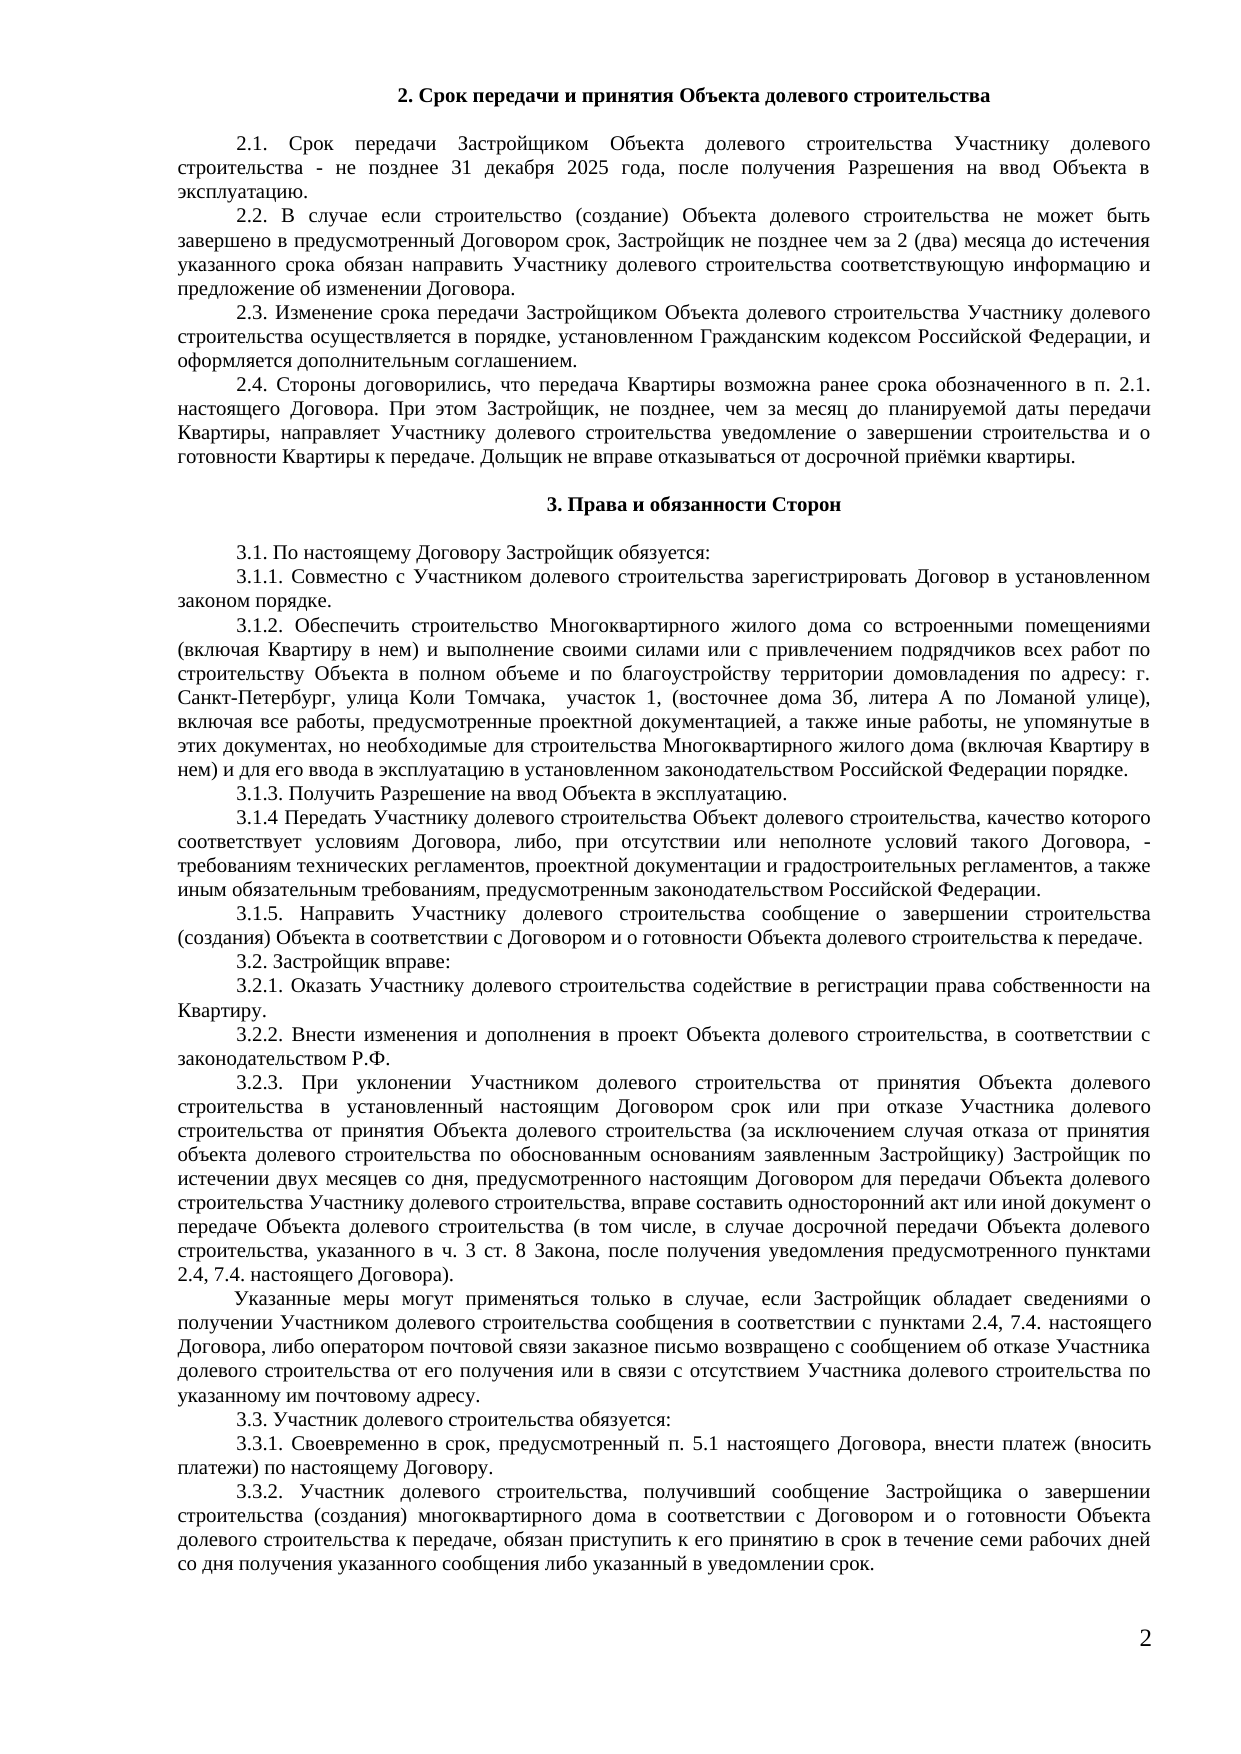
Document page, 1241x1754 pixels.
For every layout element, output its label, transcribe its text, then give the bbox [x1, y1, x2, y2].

text 3.3. Участник долевого строительства обязуется: [177, 1407, 1152, 1431]
text 3.3.1. Своевременно в срок, предусмотренный п. 5.1 настоящего Договора, внести платеж (вносить платежи) по настоящему Договору. [177, 1431, 1152, 1479]
text 2.2. В случае если строительство (создание) Объекта долевого строительства не может быть завершено в предусмотренный Договором срок, Застройщик не позднее чем за 2 (два) месяца до истечения указанного срока обязан направить Участнику долевого строительства соответствующую информацию и предложение об изменении Договора. [177, 203, 1152, 300]
text Указанные меры могут применяться только в случае, если Застройщик обладает сведениями о получении Участником долевого строительства сообщения в соответствии с пунктами 2.4, 7.4. настоящего Договора, либо оператором почтовой связи заказное письмо возвращено с сообщением об отказе Участника долевого строительства от его получения или в связи с отсутствием Участника долевого строительства по указанному им почтовому адресу. [177, 1286, 1152, 1407]
text 3.2.1. Оказать Участнику долевого строительства содействие в регистрации права собственности на Квартиру. [177, 973, 1152, 1022]
text 3.1.1. Совместно с Участником долевого строительства зарегистрировать Договор в установленном законом порядке. [177, 564, 1152, 612]
text 2.4. Стороны договорились, что передача Квартиры возможна ранее срока обозначенного в п. 2.1. настоящего Договора. При этом Застройщик, не позднее, чем за месяц до планируемой даты передачи Квартиры, направляет Участнику долевого строительства уведомление о завершении строительства и о готовности Квартиры к передаче. Дольщик не вправе отказываться от досрочной приёмки квартиры. [177, 372, 1152, 468]
text 2.1. Срок передачи Застройщиком Объекта долевого строительства Участнику долевого строительства - не позднее 31 декабря 2025 года, после получения Разрешения на ввод Объекта в эксплуатацию. [177, 131, 1152, 203]
text 3.2.2. Внести изменения и дополнения в проект Объекта долевого строительства, в соответствии с законодательством Р.Ф. [177, 1022, 1152, 1070]
text 3. Права и обязанности Сторон [177, 492, 1152, 516]
text 3.1.5. Направить Участнику долевого строительства сообщение о завершении строительства (создания) Объекта в соответствии с Договором и о готовности Объекта долевого строительства к передаче. [177, 901, 1152, 949]
text 2. Срок передачи и принятия Объекта долевого строительства [177, 83, 1152, 107]
text 3.2.3. При уклонении Участником долевого строительства от принятия Объекта долевого строительства в установленный настоящим Договором срок или при отказе Участника долевого строительства от принятия Объекта долевого строительства (за исключением случая отказа от принятия объекта долевого строительства по обоснованным основаниям заявленным Застройщику) Застройщик по истечении двух месяцев со дня, предусмотренного настоящим Договором для передачи Объекта долевого строительства Участнику долевого строительства, вправе составить односторонний акт или иной документ о передаче Объекта долевого строительства (в том числе, в случае досрочной передачи Объекта долевого строительства, указанного в ч. 3 ст. 8 Закона, после получения уведомления предусмотренного пунктами 2.4, 7.4. настоящего Договора). [177, 1070, 1152, 1286]
text 3.1.3. Получить Разрешение на ввод Объекта в эксплуатацию. [177, 781, 1152, 805]
text 3.3.2. Участник долевого строительства, получивший сообщение Застройщика о завершении строительства (создания) многоквартирного дома в соответствии с Договором и о готовности Объекта долевого строительства к передаче, обязан приступить к его принятию в срок в течение семи рабочих дней со дня получения указанного сообщения либо указанный в уведомлении срок. [177, 1479, 1152, 1575]
text 3.1.2. Обеспечить строительство Многоквартирного жилого дома со встроенными помещениями (включая Квартиру в нем) и выполнение своими силами или с привлечением подрядчиков всех работ по строительству Объекта в полном объеме и по благоустройству территории домовладения по адресу: г. Санкт-Петербург, улица Коли Томчака, участок 1, (восточнее дома 3б, литера А по Ломаной улице), включая все работы, предусмотренные проектной документацией, а также иные работы, не упомянутые в этих документах, но необходимые для строительства Многоквартирного жилого дома (включая Квартиру в нем) и для его ввода в эксплуатацию в установленном законодательством Российской Федерации порядке. [177, 612, 1152, 781]
text 3.2. Застройщик вправе: [177, 949, 1152, 973]
text 3.1.4 Передать Участнику долевого строительства Объект долевого строительства, качество которого соответствует условиям Договора, либо, при отсутствии или неполноте условий такого Договора, - требованиям технических регламентов, проектной документации и градостроительных регламентов, а также иным обязательным требованиям, предусмотренным законодательством Российской Федерации. [177, 805, 1152, 901]
text 2.3. Изменение срока передачи Застройщиком Объекта долевого строительства Участнику долевого строительства осуществляется в порядке, установленном Гражданским кодексом Российской Федерации, и оформляется дополнительным соглашением. [177, 300, 1152, 372]
text 3.1. По настоящему Договору Застройщик обязуется: [177, 540, 1152, 564]
